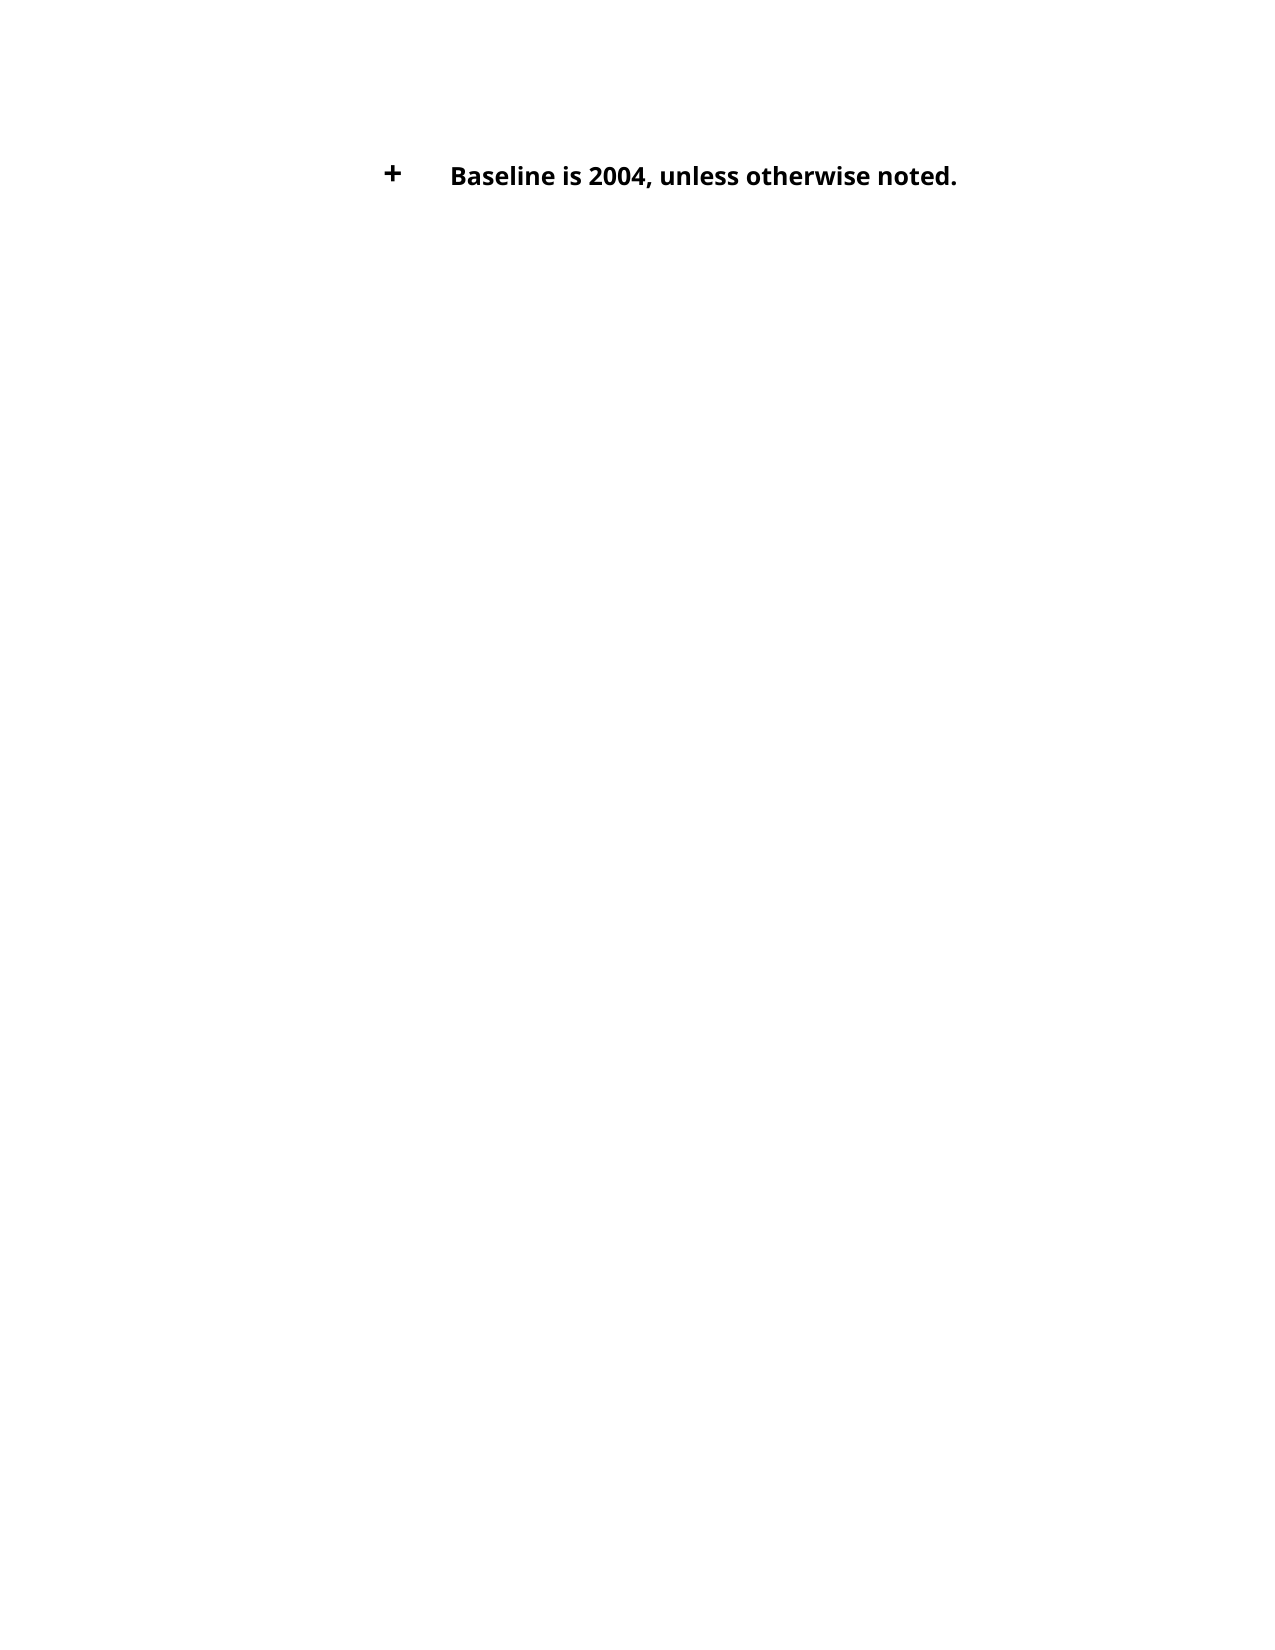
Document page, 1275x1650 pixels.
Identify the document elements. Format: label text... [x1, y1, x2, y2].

list Baseline is 2004, unless otherwise noted. [383, 150, 1125, 195]
